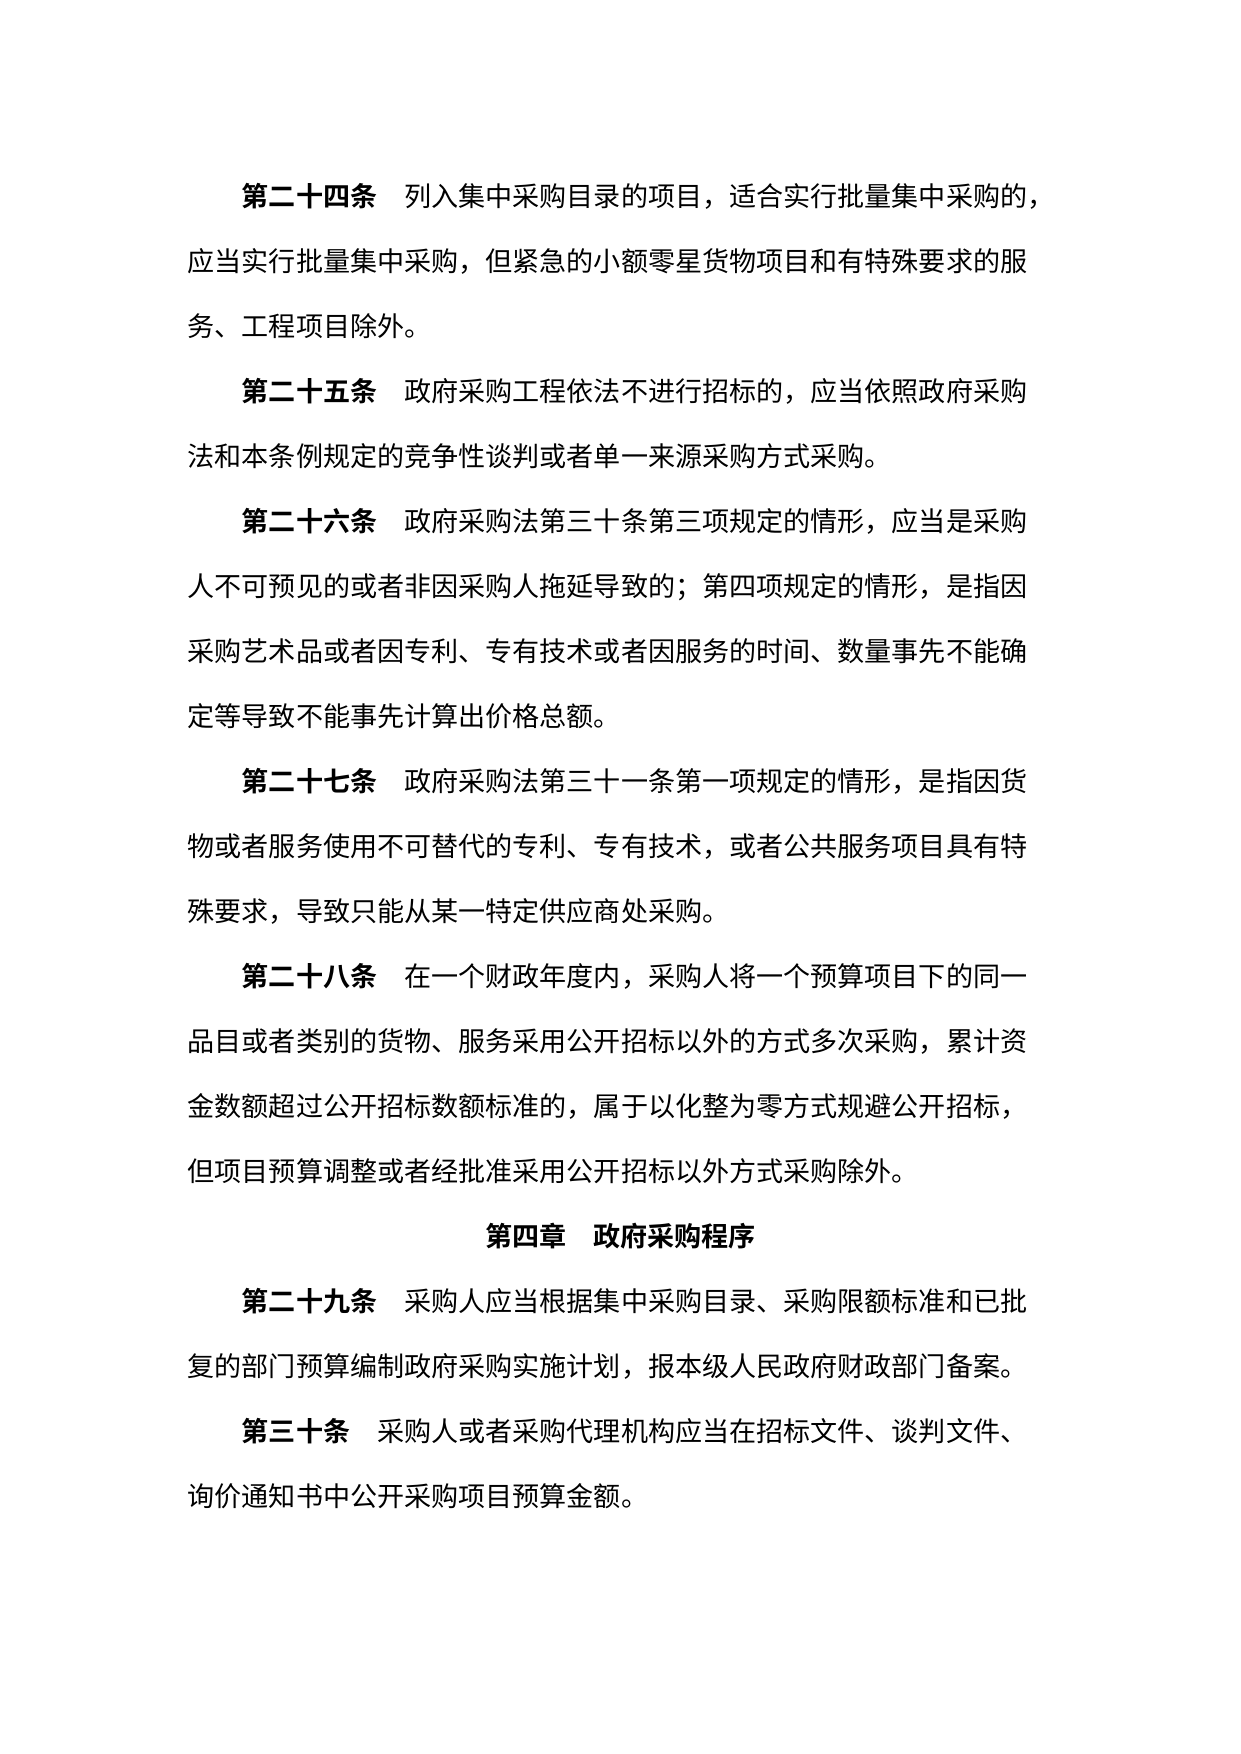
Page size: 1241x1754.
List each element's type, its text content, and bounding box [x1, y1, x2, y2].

text 第二十六条 政府采购法第三十条第三项规定的情形，应当是采购人不可预见的或者非因采购人拖延导致的；第四项规定的情形，是指因采购艺术品或者因专利、专有技术或者因服务的时间、数量事先不能确定等导致不能事先计算出价格总额。 [187, 487, 1053, 747]
text 第二十九条 采购人应当根据集中采购目录、采购限额标准和已批复的部门预算编制政府采购实施计划，报本级人民政府财政部门备案。 [187, 1267, 1053, 1397]
text 第二十五条 政府采购工程依法不进行招标的，应当依照政府采购法和本条例规定的竞争性谈判或者单一来源采购方式采购。 [187, 357, 1053, 487]
text 第二十八条 在一个财政年度内，采购人将一个预算项目下的同一品目或者类别的货物、服务采用公开招标以外的方式多次采购，累计资金数额超过公开招标数额标准的，属于以化整为零方式规避公开招标，但项目预算调整或者经批准采用公开招标以外方式采购除外。 [187, 942, 1053, 1202]
text 第二十七条 政府采购法第三十一条第一项规定的情形，是指因货物或者服务使用不可替代的专利、专有技术，或者公共服务项目具有特殊要求，导致只能从某一特定供应商处采购。 [187, 747, 1053, 942]
text 第四章 政府采购程序 [187, 1202, 1053, 1267]
text 第三十条 采购人或者采购代理机构应当在招标文件、谈判文件、询价通知书中公开采购项目预算金额。 [187, 1397, 1053, 1527]
text 第二十四条 列入集中采购目录的项目，适合实行批量集中采购的，应当实行批量集中采购，但紧急的小额零星货物项目和有特殊要求的服务、工程项目除外。 [187, 162, 1053, 357]
